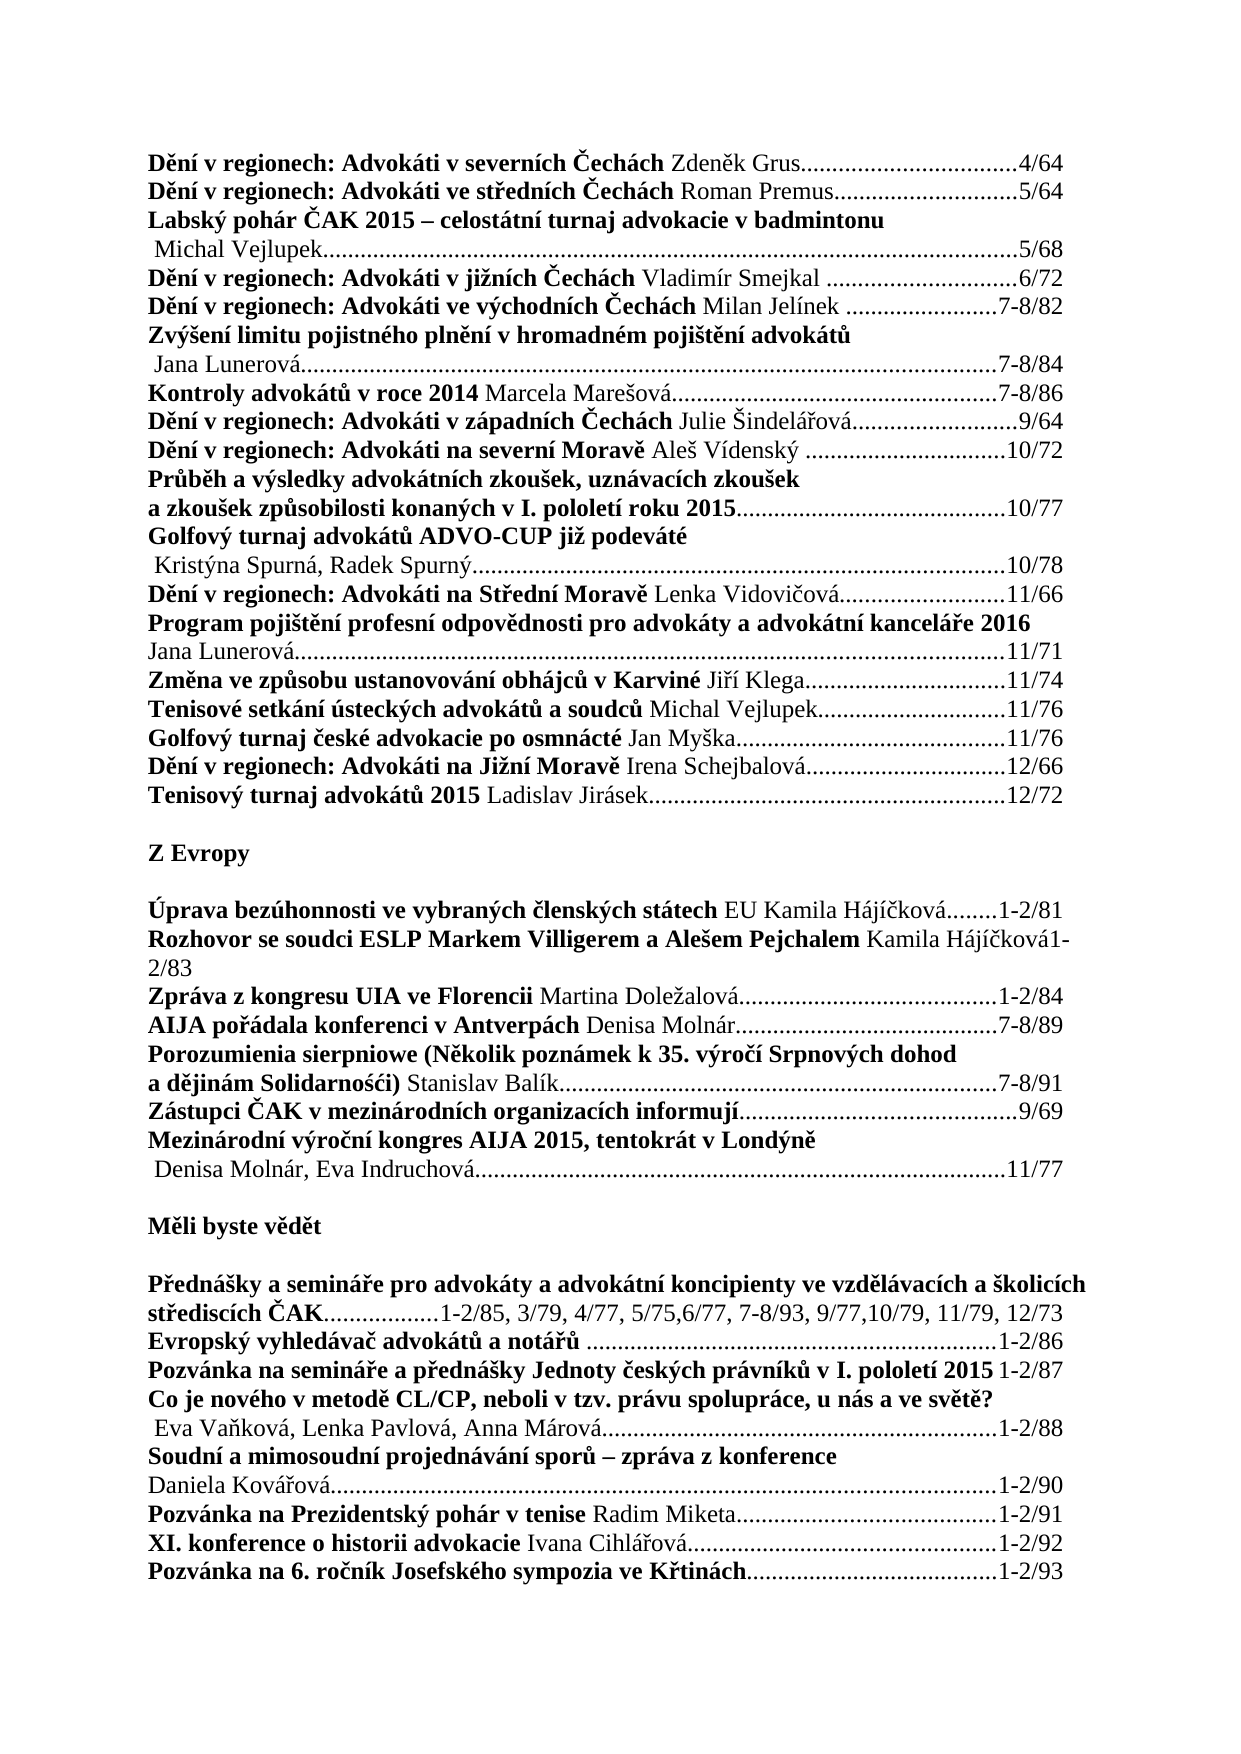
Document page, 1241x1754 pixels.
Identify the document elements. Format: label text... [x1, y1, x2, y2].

text Přednášky a semináře pro advokáty a advokátní koncipienty ve vzdělávacích a školicích střediscích ČAK 1-2/85, 3/79, 4/77, 5/75,6/77, 7-8/93, 9/77,10/79, 11/79, 12/73 [148, 1269, 1093, 1326]
text Dění v regionech: Advokáti na severní Moravě Aleš Vídenský 10/72 [148, 435, 1093, 464]
text Úprava bezúhonnosti ve vybraných členských státech EU Kamila Hájíčková 1-2/81 [148, 895, 1093, 924]
text Tenisový turnaj advokátů 2015 Ladislav Jirásek 12/72 [148, 780, 1093, 809]
text Dění v regionech: Advokáti v severních Čechách Zdeněk Grus 4/64 [148, 148, 1093, 176]
text Pozvánka na 6. ročník Josefského sympozia ve Křtinách 1-2/93 [148, 1556, 1093, 1585]
text Zvýšení limitu pojistného plnění v hromadném pojištění advokátů Jana Lunerová 7-8/84 [148, 320, 1093, 378]
text Změna ve způsobu ustanovování obhájců v Karviné Jiří Klega 11/74 [148, 665, 1093, 694]
text AIJA pořádala konferenci v Antverpách Denisa Molnár 7-8/89 [148, 1010, 1093, 1039]
text Dění v regionech: Advokáti v jižních Čechách Vladimír Smejkal 6/72 [148, 263, 1093, 291]
text XI. konference o historii advokacie Ivana Cihlářová 1-2/92 [148, 1528, 1093, 1556]
text Zástupci ČAK v mezinárodních organizacích informují 9/69 [148, 1096, 1093, 1125]
text Golfový turnaj české advokacie po osmnácté Jan Myška 11/76 [148, 723, 1093, 751]
text Co je nového v metodě CL/CP, neboli v tzv. právu spolupráce, u nás a ve světě? [148, 1384, 1093, 1413]
text Eva Vaňková, Lenka Pavlová, Anna Márová 1-2/88 [148, 1413, 1093, 1441]
text Golfový turnaj advokátů ADVO-CUP již podeváté Kristýna Spurná, Radek Spurný 10/78 [148, 521, 1093, 579]
text Dění v regionech: Advokáti na Jižní Moravě Irena Schejbalová 12/66 [148, 751, 1093, 780]
text Tenisové setkání ústeckých advokátů a soudců Michal Vejlupek 11/76 [148, 694, 1093, 723]
text Rozhovor se soudci ESLP Markem Villigerem a Alešem Pejchalem Kamila Hájíčková 1-2/83 [148, 924, 1093, 981]
text Z Evropy [148, 838, 1093, 866]
text Pozvánka na semináře a přednášky Jednoty českých právníků v I. pololetí 2015 1-2/87 [148, 1355, 1093, 1384]
text Evropský vyhledávač advokátů a notářů 1-2/86 [148, 1326, 1093, 1355]
text Mezinárodní výroční kongres AIJA 2015, tentokrát v Londýně Denisa Molnár, Eva Indruchová 11/77 [148, 1125, 1093, 1183]
text Dění v regionech: Advokáti na Střední Moravě Lenka Vidovičová 11/66 [148, 579, 1093, 608]
text Měli byste vědět [148, 1211, 1093, 1240]
text Porozumienia sierpniowe (Několik poznámek k 35. výročí Srpnových dohod a dějinám Solidarnośći) Stanislav Balík 7-8/91 [148, 1039, 1093, 1096]
text Dění v regionech: Advokáti ve středních Čechách Roman Premus 5/64 [148, 176, 1093, 205]
text Labský pohár ČAK 2015 – celostátní turnaj advokacie v badmintonu Michal Vejlupek 5/68 [148, 205, 1093, 263]
text Program pojištění profesní odpovědnosti pro advokáty a advokátní kanceláře 2016 Jana Lunerová 11/71 [148, 608, 1093, 665]
text Dění v regionech: Advokáti ve východních Čechách Milan Jelínek 7-8/82 [148, 291, 1093, 320]
text Průběh a výsledky advokátních zkoušek, uznávacích zkoušek a zkoušek způsobilosti konaných v I. pololetí roku 2015 10/77 [148, 464, 1093, 521]
text Kontroly advokátů v roce 2014 Marcela Marešová 7-8/86 [148, 378, 1093, 406]
text Pozvánka na Prezidentský pohár v tenise Radim Miketa 1-2/91 [148, 1499, 1093, 1528]
text Zpráva z kongresu UIA ve Florencii Martina Doležalová 1-2/84 [148, 981, 1093, 1010]
text Dění v regionech: Advokáti v západních Čechách Julie Šindelářová 9/64 [148, 406, 1093, 435]
text Soudní a mimosoudní projednávání sporů – zpráva z konference Daniela Kovářová 1-2/90 [148, 1441, 1093, 1499]
